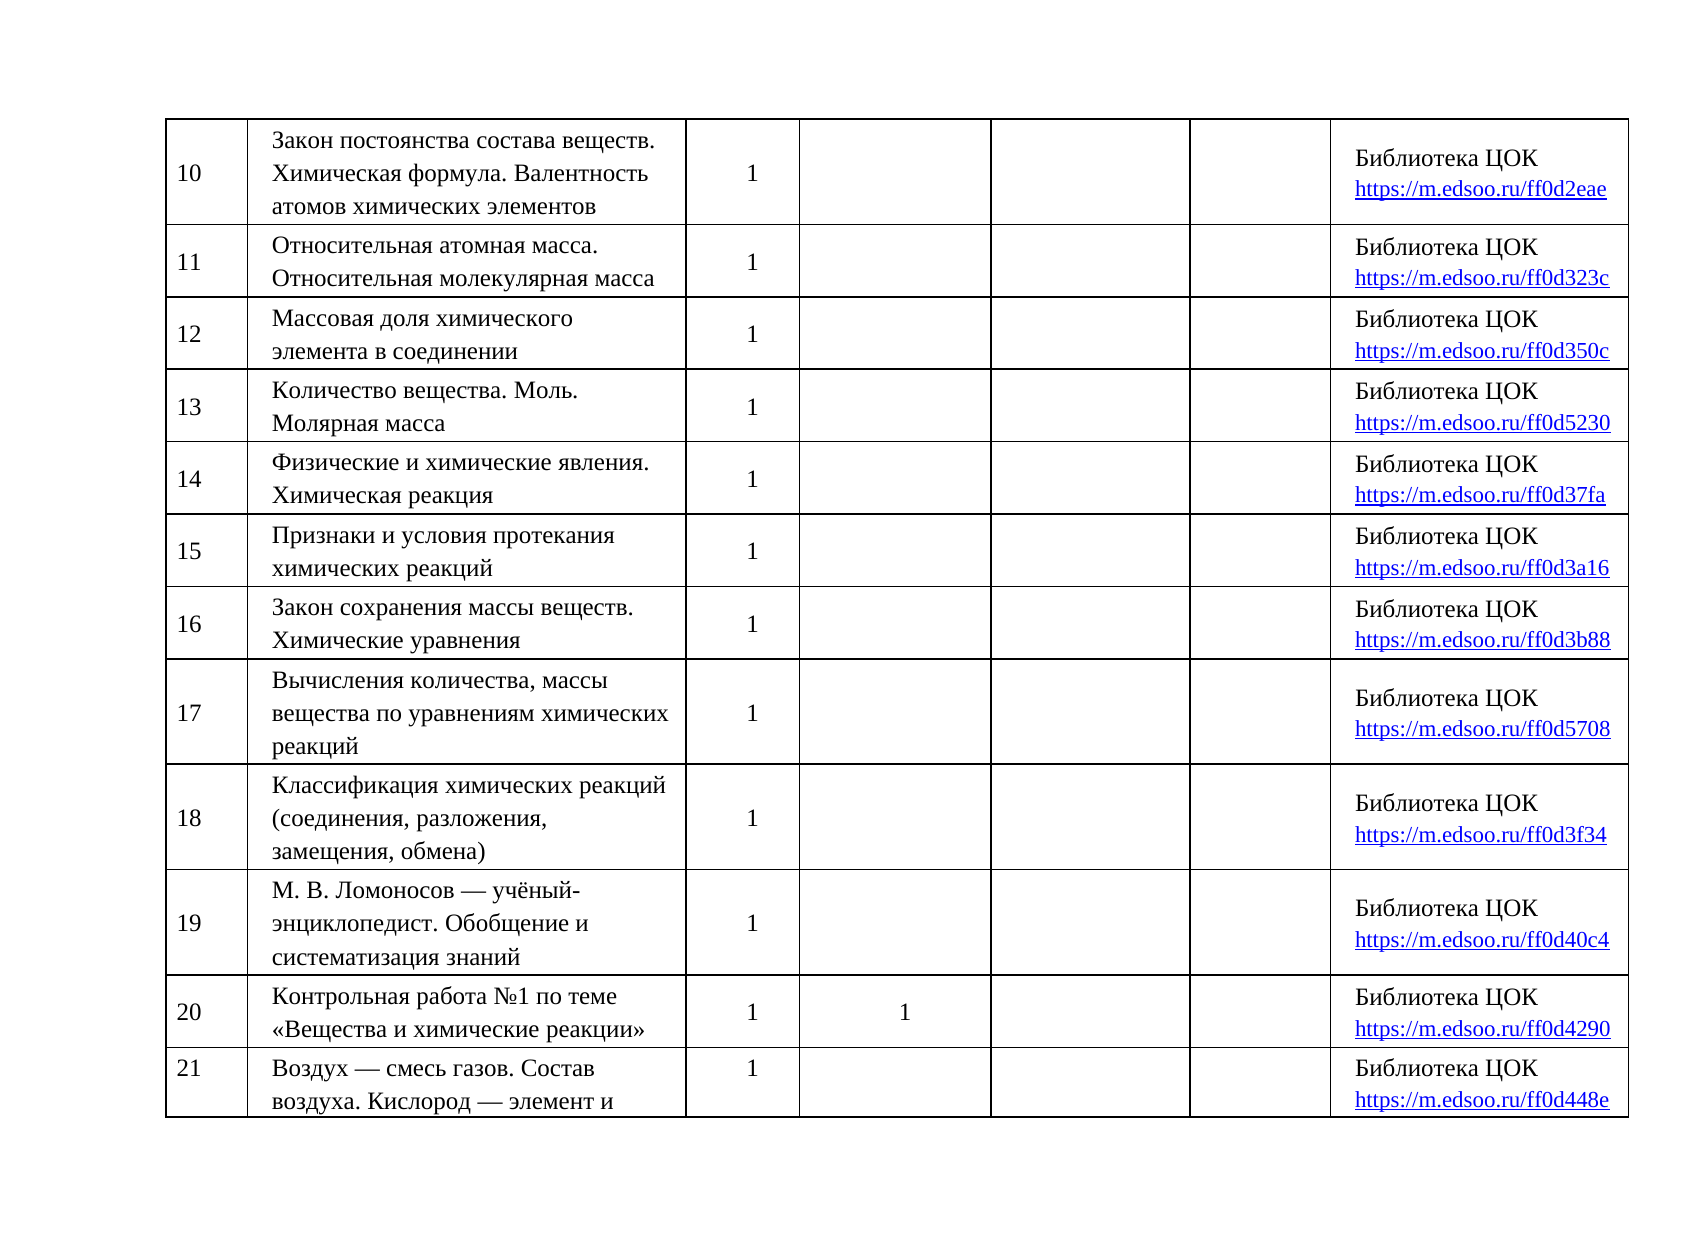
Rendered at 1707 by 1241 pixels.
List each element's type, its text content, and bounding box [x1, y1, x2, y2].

table_cell [800, 660, 990, 763]
table_cell [992, 120, 1189, 223]
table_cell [248, 1048, 685, 1116]
table_cell [1191, 442, 1330, 513]
table_cell Классификация химических реакций (соединения, разложения, замещения, обмена) [248, 765, 685, 869]
table_cell [800, 1048, 990, 1116]
table_cell 1 [687, 976, 799, 1047]
table_cell 1 [687, 1048, 799, 1116]
table_cell 1 [687, 870, 799, 974]
table_cell Библиотека ЦОК https://m.edsoo.ru/ff0d5230 [1331, 370, 1628, 441]
table_cell [1191, 870, 1330, 974]
table_cell [800, 515, 990, 586]
table_cell 1 [687, 120, 799, 223]
table_cell 17 [167, 660, 247, 763]
table_cell 18 [167, 765, 247, 869]
table_cell 1 [687, 587, 799, 658]
table_cell [992, 1048, 1189, 1116]
table_cell 1 [687, 515, 799, 586]
table_cell Признаки и условия протекания химических реакций [248, 515, 685, 586]
table_cell [800, 765, 990, 869]
table_cell [992, 370, 1189, 441]
table_cell [1191, 1048, 1330, 1116]
table_cell 19 [167, 870, 247, 974]
table_cell Библиотека ЦОК https://m.edsoo.ru/ff0d323c [1331, 225, 1628, 296]
table_cell [800, 370, 990, 441]
table_cell 10 [167, 120, 247, 223]
table_cell [800, 442, 990, 513]
table_cell [992, 515, 1189, 586]
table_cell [1331, 1048, 1628, 1116]
table_cell 21 [167, 1048, 247, 1116]
table_cell Библиотека ЦОК https://m.edsoo.ru/ff0d3f34 [1331, 765, 1628, 869]
table_cell Количество вещества. Моль. Молярная масса [248, 370, 685, 441]
table_cell Вычисления количества, массы вещества по уравнениям химических реакций [248, 660, 685, 763]
table_cell Библиотека ЦОК https://m.edsoo.ru/ff0d3b88 [1331, 587, 1628, 658]
table_cell Контрольная работа №1 по теме «Вещества и химические реакции» [248, 976, 685, 1047]
table_cell [1191, 515, 1330, 586]
table_cell Физические и химические явления. Химическая реакция [248, 442, 685, 513]
table_cell [992, 976, 1189, 1047]
table_cell [1191, 298, 1330, 368]
table_cell [992, 298, 1189, 368]
table_cell [992, 225, 1189, 296]
table_cell [992, 442, 1189, 513]
table_cell [992, 587, 1189, 658]
table_cell [1191, 976, 1330, 1047]
table_cell [800, 120, 990, 223]
table_cell 20 [167, 976, 247, 1047]
table_cell [1191, 370, 1330, 441]
table_cell 13 [167, 370, 247, 441]
table_cell [800, 225, 990, 296]
table_cell 1 [687, 660, 799, 763]
table_cell [1191, 225, 1330, 296]
table_cell 14 [167, 442, 247, 513]
table_cell 1 [687, 765, 799, 869]
table_cell [800, 298, 990, 368]
table_cell [992, 765, 1189, 869]
table_cell 11 [167, 225, 247, 296]
table_cell 16 [167, 587, 247, 658]
table_cell [1191, 120, 1330, 223]
table_cell [992, 660, 1189, 763]
table_cell Библиотека ЦОК https://m.edsoo.ru/ff0d40c4 [1331, 870, 1628, 974]
table_cell Библиотека ЦОК https://m.edsoo.ru/ff0d5708 [1331, 660, 1628, 763]
table_cell Массовая доля химического элемента в соединении [248, 298, 685, 368]
table_cell [1191, 660, 1330, 763]
table_cell 15 [167, 515, 247, 586]
table_cell Библиотека ЦОК https://m.edsoo.ru/ff0d350c [1331, 298, 1628, 368]
table_cell 1 [687, 370, 799, 441]
table_cell 1 [687, 442, 799, 513]
table_cell [800, 870, 990, 974]
table_cell 12 [167, 298, 247, 368]
table_cell [992, 870, 1189, 974]
table_cell [1191, 587, 1330, 658]
table_cell Закон сохранения массы веществ. Химические уравнения [248, 587, 685, 658]
table_cell [1191, 765, 1330, 869]
table_cell Библиотека ЦОК https://m.edsoo.ru/ff0d4290 [1331, 976, 1628, 1047]
table_cell Библиотека ЦОК https://m.edsoo.ru/ff0d3a16 [1331, 515, 1628, 586]
table_cell 1 [800, 976, 990, 1047]
table_cell Библиотека ЦОК https://m.edsoo.ru/ff0d37fa [1331, 442, 1628, 513]
table_cell 1 [687, 225, 799, 296]
table_cell [800, 587, 990, 658]
table_cell 1 [687, 298, 799, 368]
table_cell М. В. Ломоносов — учёный-энциклопедист. Обобщение и систематизация знаний [248, 870, 685, 974]
table_cell Относительная атомная масса. Относительная молекулярная масса [248, 225, 685, 296]
table_cell Закон постоянства состава веществ. Химическая формула. Валентность атомов химических элементов [248, 120, 685, 223]
table_cell Библиотека ЦОК https://m.edsoo.ru/ff0d2eae [1331, 120, 1628, 223]
